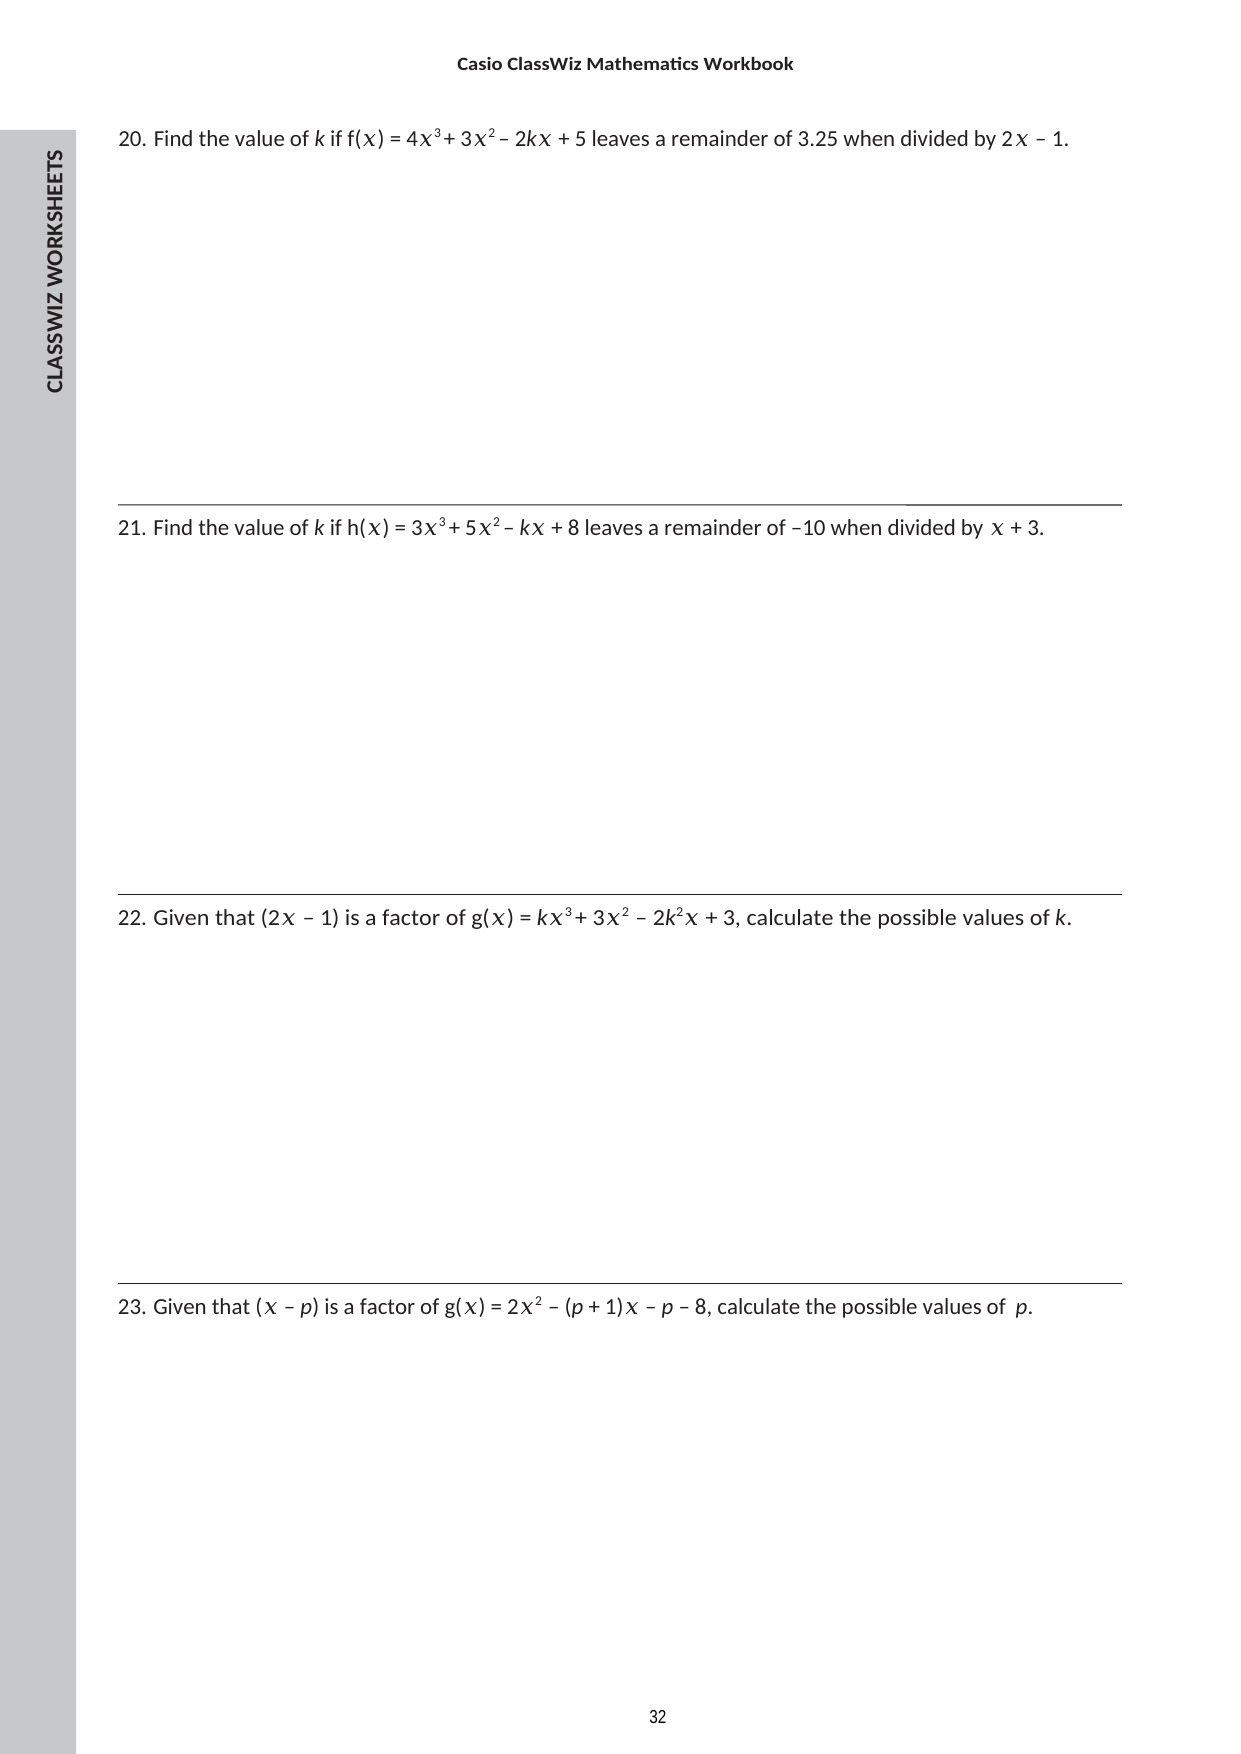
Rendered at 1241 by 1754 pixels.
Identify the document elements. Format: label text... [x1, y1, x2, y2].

list Find the value of k if f(𝑥) = 4𝑥3 + 3𝑥2 – 2k𝑥 + 5 leaves a remainder of 3.25 when divided by 2𝑥 – 1. [118, 123, 1240, 152]
list Given that (𝑥 – p) is a factor of g(𝑥) = 2𝑥2 – (p + 1)𝑥 – p – 8, calculate the possible values of p. [118, 1292, 1240, 1320]
list Find the value of k if h(𝑥) = 3𝑥3 + 5𝑥2 – k𝑥 + 8 leaves a remainder of –10 when divided by 𝑥 + 3. [118, 513, 1240, 541]
text Casio ClassWiz Mathematics Workbook [75, 52, 1176, 75]
list Given that (2𝑥 – 1) is a factor of g(𝑥) = k𝑥3 + 3𝑥2 – 2k2𝑥 + 3, calculate the possible values of k. [118, 902, 1240, 931]
